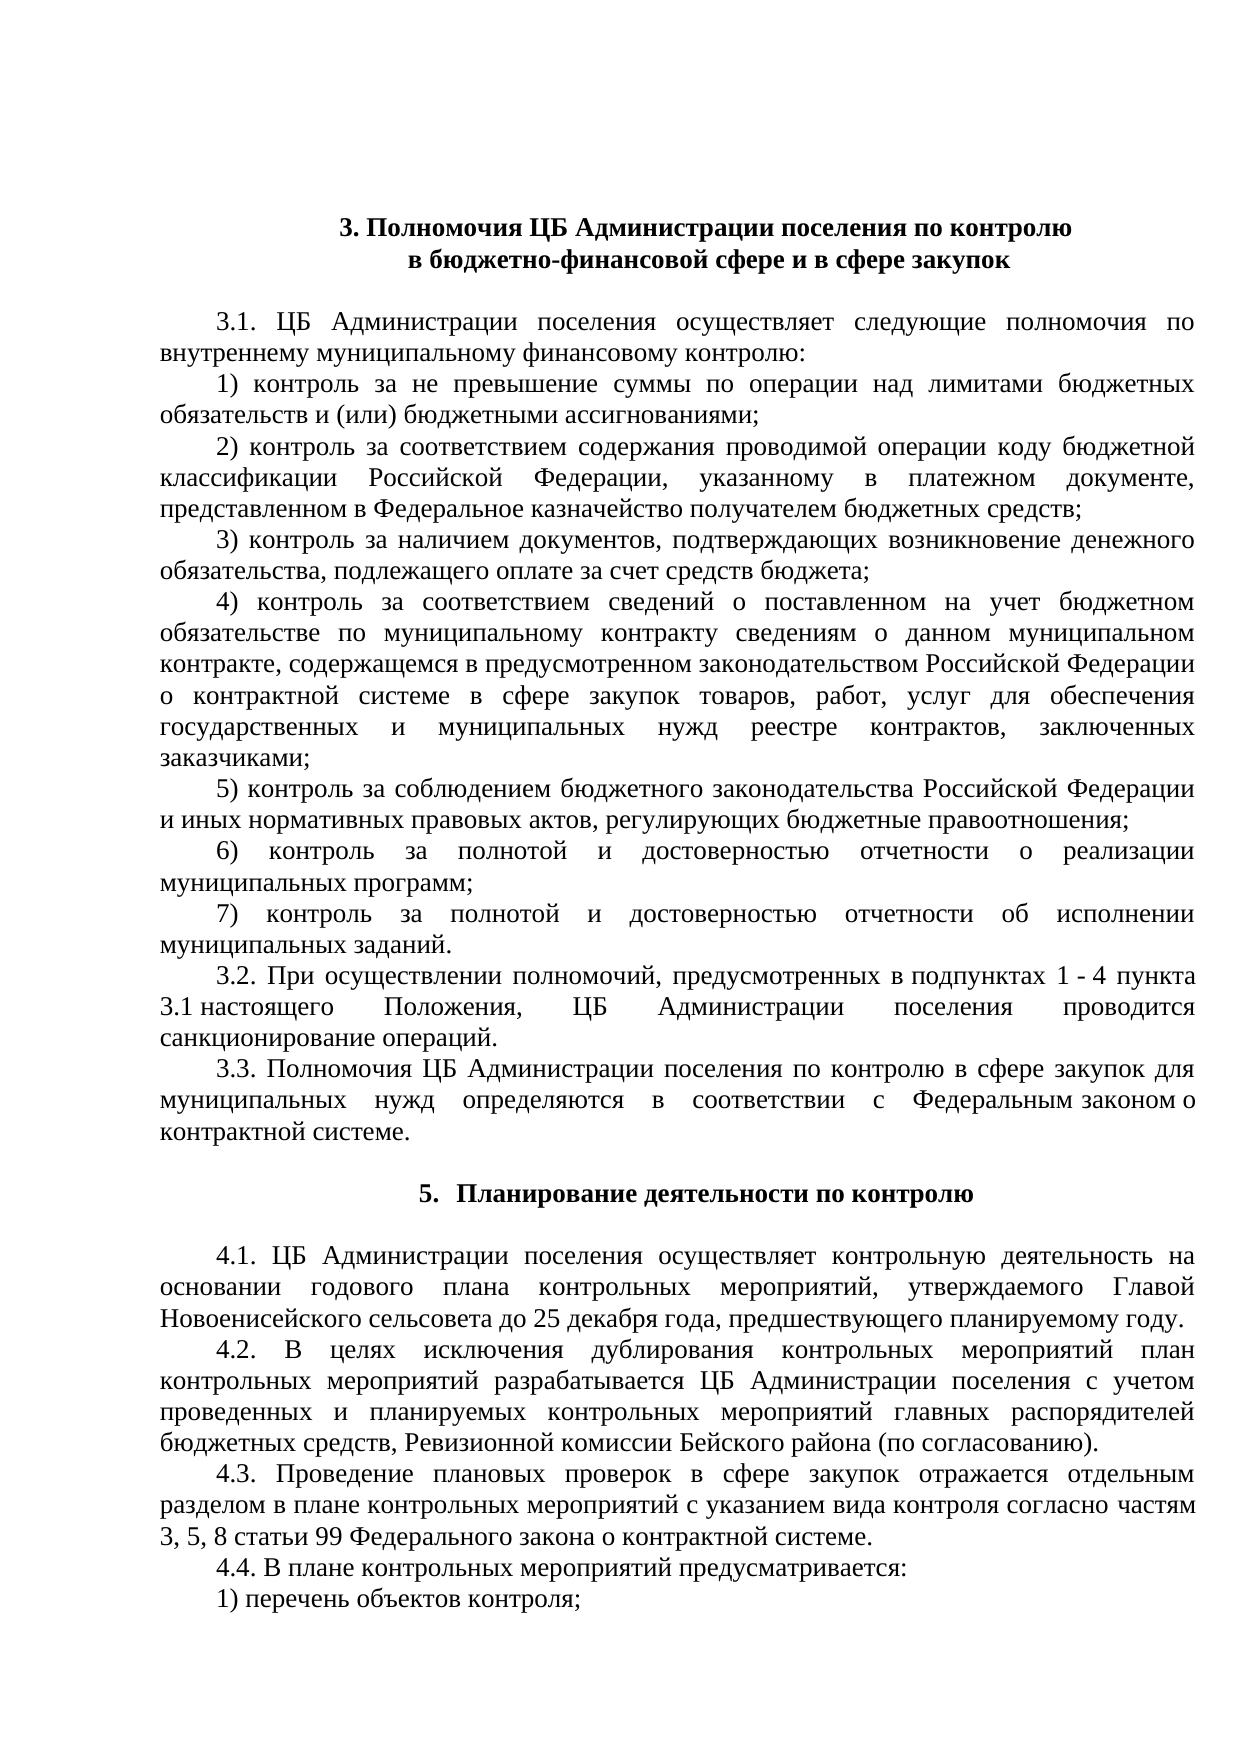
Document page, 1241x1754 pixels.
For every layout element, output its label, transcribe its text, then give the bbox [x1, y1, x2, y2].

text 4) контроль за соответствием сведений о поставленном на учет бюджетном обязательстве по муниципальному контракту сведениям о данном муниципальном контракте, содержащемся в предусмотренном законодательством Российской Федерации о контрактной системе в сфере закупок товаров, работ, услуг для обеспечения государственных и муниципальных нужд реестре контрактов, заключенных заказчиками; [159, 585, 1196, 772]
text 1) контроль за не превышение суммы по операции над лимитами бюджетных обязательств и (или) бюджетными ассигнованиями; [159, 367, 1196, 429]
text 1) перечень объектов контроля; [159, 1582, 1196, 1613]
text 5) контроль за соблюдением бюджетного законодательства Российской Федерации и иных нормативных правовых актов, регулирующих бюджетные правоотношения; [159, 772, 1196, 834]
text 7) контроль за полнотой и достоверностью отчетности об исполнении муниципальных заданий. [159, 897, 1196, 959]
text 3.1. ЦБ Администрации поселения осуществляет следующие полномочия по внутреннему муниципальному финансовому контролю: [159, 305, 1196, 367]
text 3) контроль за наличием документов, подтверждающих возникновение денежного обязательства, подлежащего оплате за счет средств бюджета; [159, 523, 1196, 585]
text 4.2. В целях исключения дублирования контрольных мероприятий план контрольных мероприятий разрабатывается ЦБ Администрации поселения с учетом проведенных и планируемых контрольных мероприятий главных распорядителей бюджетных средств, Ревизионной комиссии Бейского района (по согласованию). [159, 1333, 1196, 1457]
text 2) контроль за соответствием содержания проводимой операции коду бюджетной классификации Российской Федерации, указанному в платежном документе, представленном в Федеральное казначейство получателем бюджетных средств; [159, 429, 1196, 523]
text 4.4. В плане контрольных мероприятий предусматривается: [159, 1551, 1196, 1582]
text 4.1. ЦБ Администрации поселения осуществляет контрольную деятельность на основании годового плана контрольных мероприятий, утверждаемого Главой Новоенисейского сельсовета до 25 декабря года, предшествующего планируемому году. [159, 1239, 1196, 1333]
text 3.2. При осуществлении полномочий, предусмотренных в подпунктах 1 - 4 пункта 3.1 настоящего Положения, ЦБ Администрации поселения проводится санкционирование операций. [159, 959, 1196, 1052]
list Планирование деятельности по контролю [197, 1177, 1196, 1208]
text 3.3. Полномочия ЦБ Администрации поселения по контролю в сфере закупок для муниципальных нужд определяются в соответствии с Федеральным законом о контрактной системе. [159, 1052, 1196, 1146]
text 4.3. Проведение плановых проверок в сфере закупок отражается отдельным разделом в плане контрольных мероприятий с указанием вида контроля согласно частям 3, 5, 8 статьи 99 Федерального закона о контрактной системе. [159, 1457, 1196, 1551]
text 3. Полномочия ЦБ Администрации поселения по контролю [159, 212, 1196, 243]
text в бюджетно-финансовой сфере и в сфере закупок [159, 243, 1196, 274]
text 6) контроль за полнотой и достоверностью отчетности о реализации муниципальных программ; [159, 834, 1196, 897]
